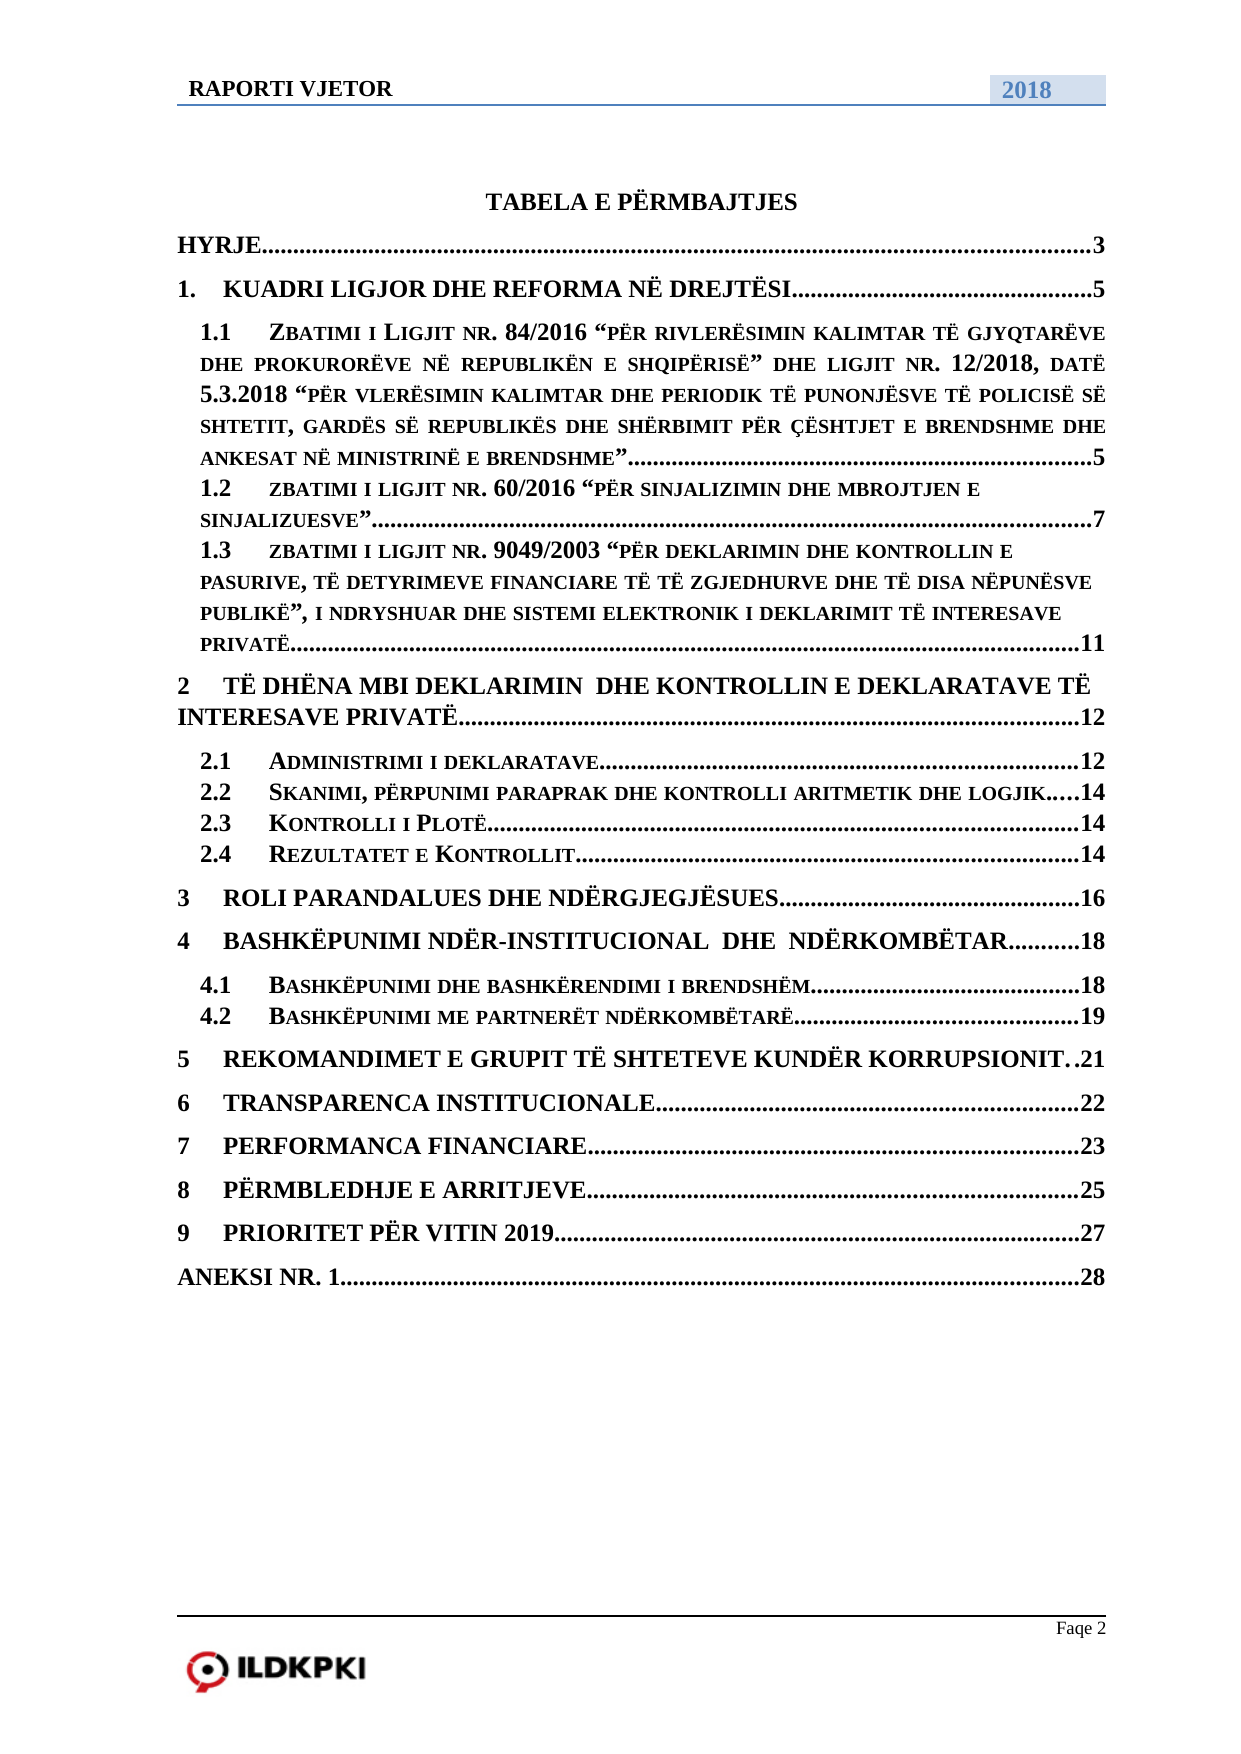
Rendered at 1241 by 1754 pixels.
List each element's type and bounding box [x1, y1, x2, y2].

picture [177, 1638, 374, 1698]
